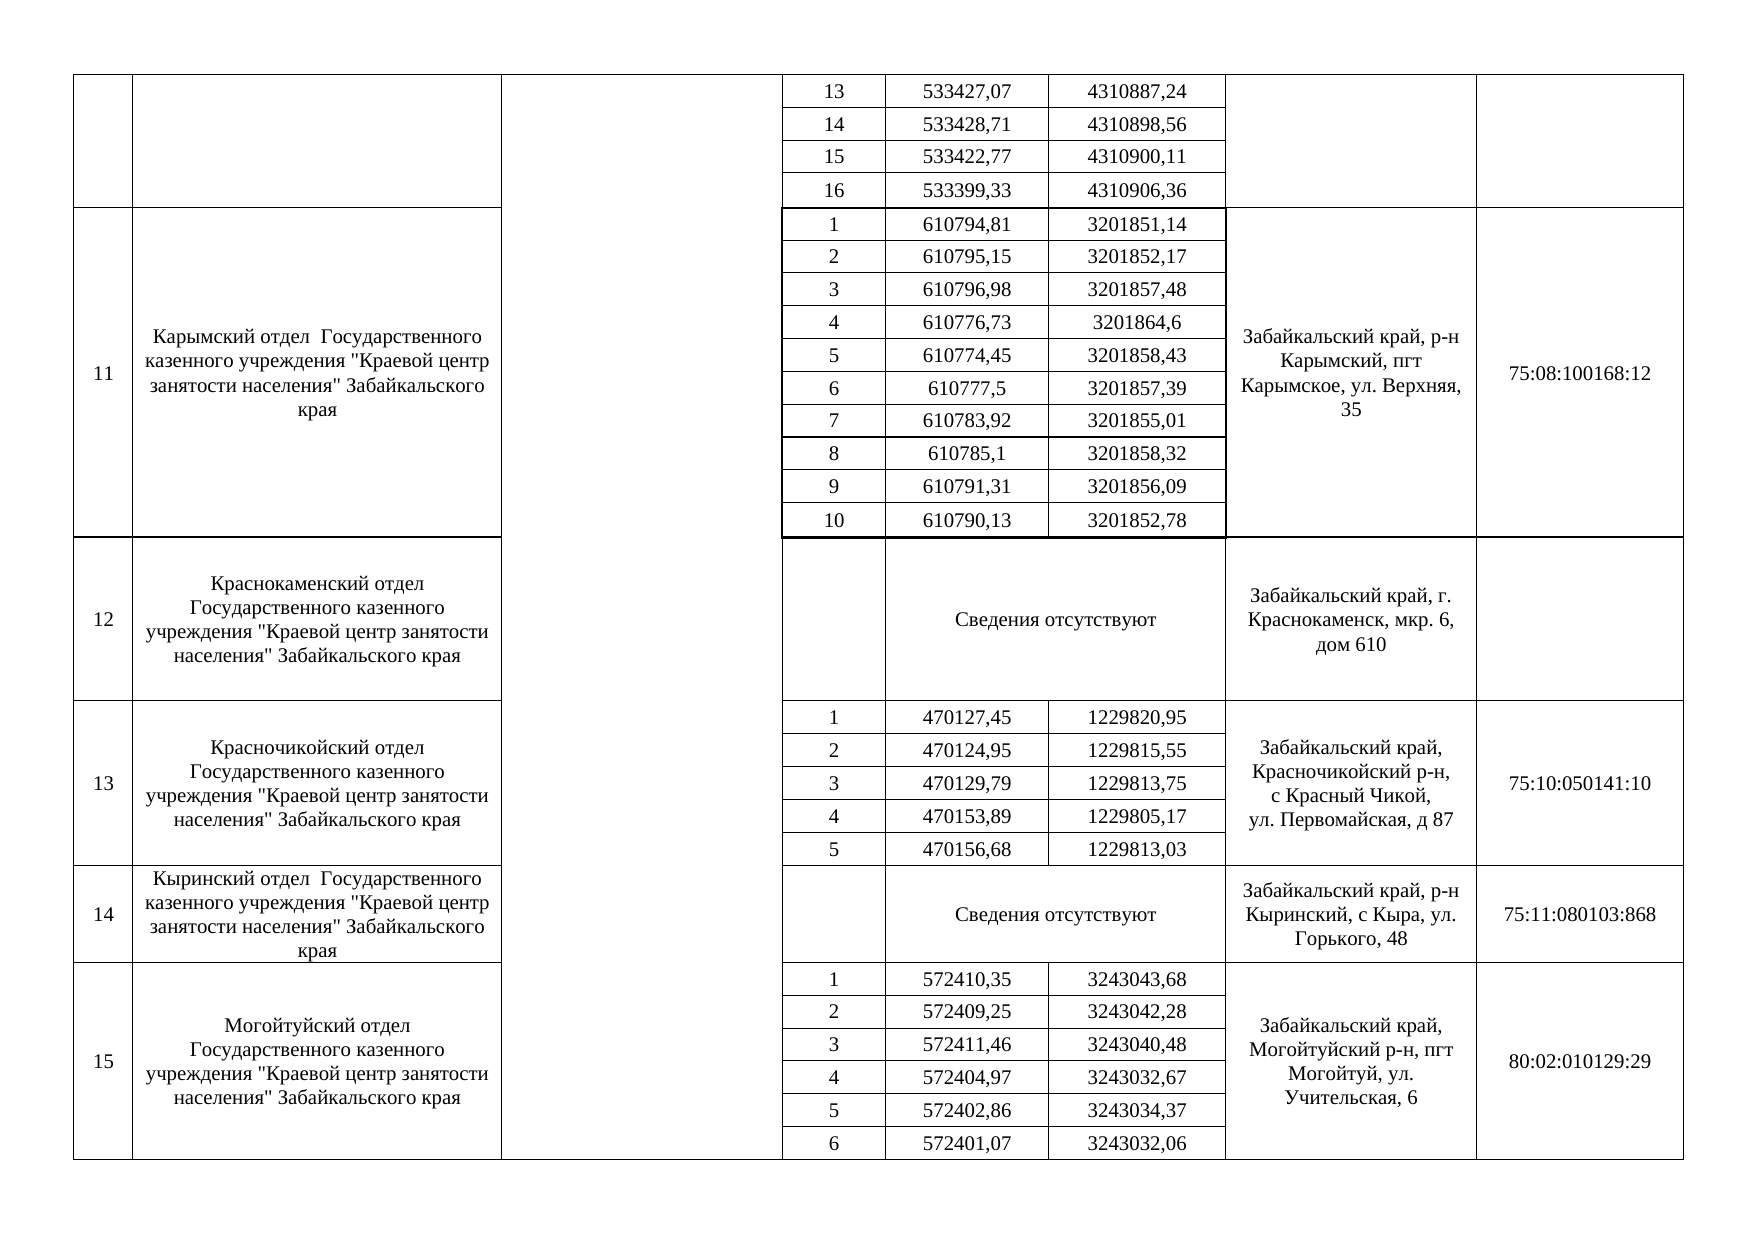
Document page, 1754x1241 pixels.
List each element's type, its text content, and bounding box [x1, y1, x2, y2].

table_cell 75:08:100168:12 [1477, 208, 1683, 536]
table_cell 5 [783, 1094, 885, 1126]
table_cell 610776,73 [886, 306, 1048, 338]
table_cell 4310898,56 [1049, 108, 1225, 139]
table_cell Забайкальский край, Могойтуйский р-н, пгт Могойтуй, ул. Учительская, 6 [1226, 963, 1476, 1159]
table_cell 8 [783, 438, 885, 469]
table_cell 4310906,36 [1049, 173, 1225, 207]
table_cell 610796,98 [886, 273, 1048, 305]
table_cell 610794,81 [886, 209, 1048, 239]
table_cell 12 [74, 538, 132, 700]
table_cell 11 [74, 208, 132, 536]
table_cell 14 [74, 866, 132, 962]
table_cell 533427,07 [886, 75, 1048, 107]
table_cell Сведения отсутствуют [886, 866, 1225, 962]
table_cell [783, 539, 885, 700]
table_cell 3201851,14 [1049, 209, 1225, 239]
table_cell 470156,68 [886, 833, 1048, 864]
table_cell 5 [783, 833, 885, 864]
table_cell Могойтуйский отдел Государственного казенного учреждения "Краевой центр занятости населения" Забайкальского края [133, 963, 501, 1159]
table_cell 533422,77 [886, 141, 1048, 172]
table_cell 1 [783, 963, 885, 994]
table_cell 4 [783, 1061, 885, 1093]
table_cell 572409,25 [886, 996, 1048, 1027]
table_cell Красночикойский отдел Государственного казенного учреждения "Краевой центр занятости населения" Забайкальского края [133, 701, 501, 864]
table_cell 6 [783, 372, 885, 403]
table_cell 4 [783, 306, 885, 338]
table_cell 1229813,75 [1049, 767, 1225, 799]
table_cell 1229805,17 [1049, 800, 1225, 832]
table_cell 3201852,78 [1049, 503, 1225, 536]
table_cell 3201857,48 [1049, 273, 1225, 305]
table_cell [1477, 538, 1683, 700]
table_cell 3201858,43 [1049, 339, 1225, 371]
table_cell 1229820,95 [1049, 701, 1225, 733]
table_cell 610791,31 [886, 470, 1048, 502]
table_cell 1229815,55 [1049, 734, 1225, 766]
table_cell 470129,79 [886, 767, 1048, 799]
table_cell 3 [783, 1029, 885, 1060]
table_cell 470153,89 [886, 800, 1048, 832]
table_cell 572401,07 [886, 1127, 1048, 1159]
table_cell 610785,1 [886, 438, 1048, 469]
table_cell 610777,5 [886, 372, 1048, 403]
table_cell 572404,97 [886, 1061, 1048, 1093]
table_cell 572411,46 [886, 1029, 1048, 1060]
table_cell 75:11:080103:868 [1477, 866, 1683, 962]
table_cell 16 [783, 173, 885, 207]
table_cell 9 [783, 470, 885, 502]
table_cell 2 [783, 734, 885, 766]
table_cell Кыринский отдел Государственного казенного учреждения "Краевой центр занятости населения" Забайкальского края [133, 866, 501, 962]
table_cell 610783,92 [886, 405, 1048, 436]
table_cell 533428,71 [886, 108, 1048, 139]
table_cell 13 [74, 701, 132, 864]
table_cell 75:10:050141:10 [1477, 701, 1683, 864]
table_cell 4 [783, 800, 885, 832]
table_cell 4310887,24 [1049, 75, 1225, 107]
table_cell 3243032,06 [1049, 1127, 1225, 1159]
table_cell 3243034,37 [1049, 1094, 1225, 1126]
table_cell 470124,95 [886, 734, 1048, 766]
table_cell 1 [783, 209, 885, 239]
table_cell 2 [783, 241, 885, 272]
table_cell 3243040,48 [1049, 1029, 1225, 1060]
table_cell Забайкальский край, Красночикойский р-н, с Красный Чикой, ул. Первомайская, д 87 [1226, 701, 1476, 864]
table_cell 3201857,39 [1049, 372, 1225, 403]
table_cell 3201864,6 [1049, 306, 1225, 338]
table_cell Забайкальский край, г. Краснокаменск, мкр. 6, дом 610 [1226, 538, 1476, 700]
table_cell 610795,15 [886, 241, 1048, 272]
table_cell 14 [783, 108, 885, 139]
table_cell 572402,86 [886, 1094, 1048, 1126]
table_cell 3243043,68 [1049, 963, 1225, 994]
table_cell 10 [783, 503, 885, 536]
table_cell 470127,45 [886, 701, 1048, 733]
table_cell 572410,35 [886, 963, 1048, 994]
table_cell 3243042,28 [1049, 996, 1225, 1027]
table_cell 3243032,67 [1049, 1061, 1225, 1093]
table_cell 6 [783, 1127, 885, 1159]
table_cell 3201858,32 [1049, 438, 1225, 469]
table_cell 1229813,03 [1049, 833, 1225, 864]
table_cell 610790,13 [886, 503, 1048, 536]
table_cell 3201856,09 [1049, 470, 1225, 502]
table_cell Краснокаменский отдел Государственного казенного учреждения "Краевой центр занятости населения" Забайкальского края [133, 538, 501, 700]
table_cell 3201855,01 [1049, 405, 1225, 436]
table_cell 533399,33 [886, 173, 1048, 207]
table_cell Сведения отсутствуют [886, 539, 1225, 700]
table_cell Забайкальский край, р-н Кыринский, с Кыра, ул. Горького, 48 [1226, 866, 1476, 962]
table_cell Карымский отдел Государственного казенного учреждения "Краевой центр занятости населения" Забайкальского края [133, 208, 501, 536]
table_cell 15 [783, 141, 885, 172]
table_cell 4310900,11 [1049, 141, 1225, 172]
table_cell 610774,45 [886, 339, 1048, 371]
table_cell 15 [74, 963, 132, 1159]
table_cell 2 [783, 996, 885, 1027]
table_cell 80:02:010129:29 [1477, 963, 1683, 1159]
table_cell 3 [783, 273, 885, 305]
table_cell 1 [783, 701, 885, 733]
table_cell 7 [783, 405, 885, 436]
table_cell 5 [783, 339, 885, 371]
table_cell 3201852,17 [1049, 241, 1225, 272]
table_cell 13 [783, 75, 885, 107]
table_cell [783, 866, 885, 962]
table_cell Забайкальский край, р-н Карымский, пгт Карымское, ул. Верхняя, 35 [1227, 208, 1476, 536]
table_cell 3 [783, 767, 885, 799]
